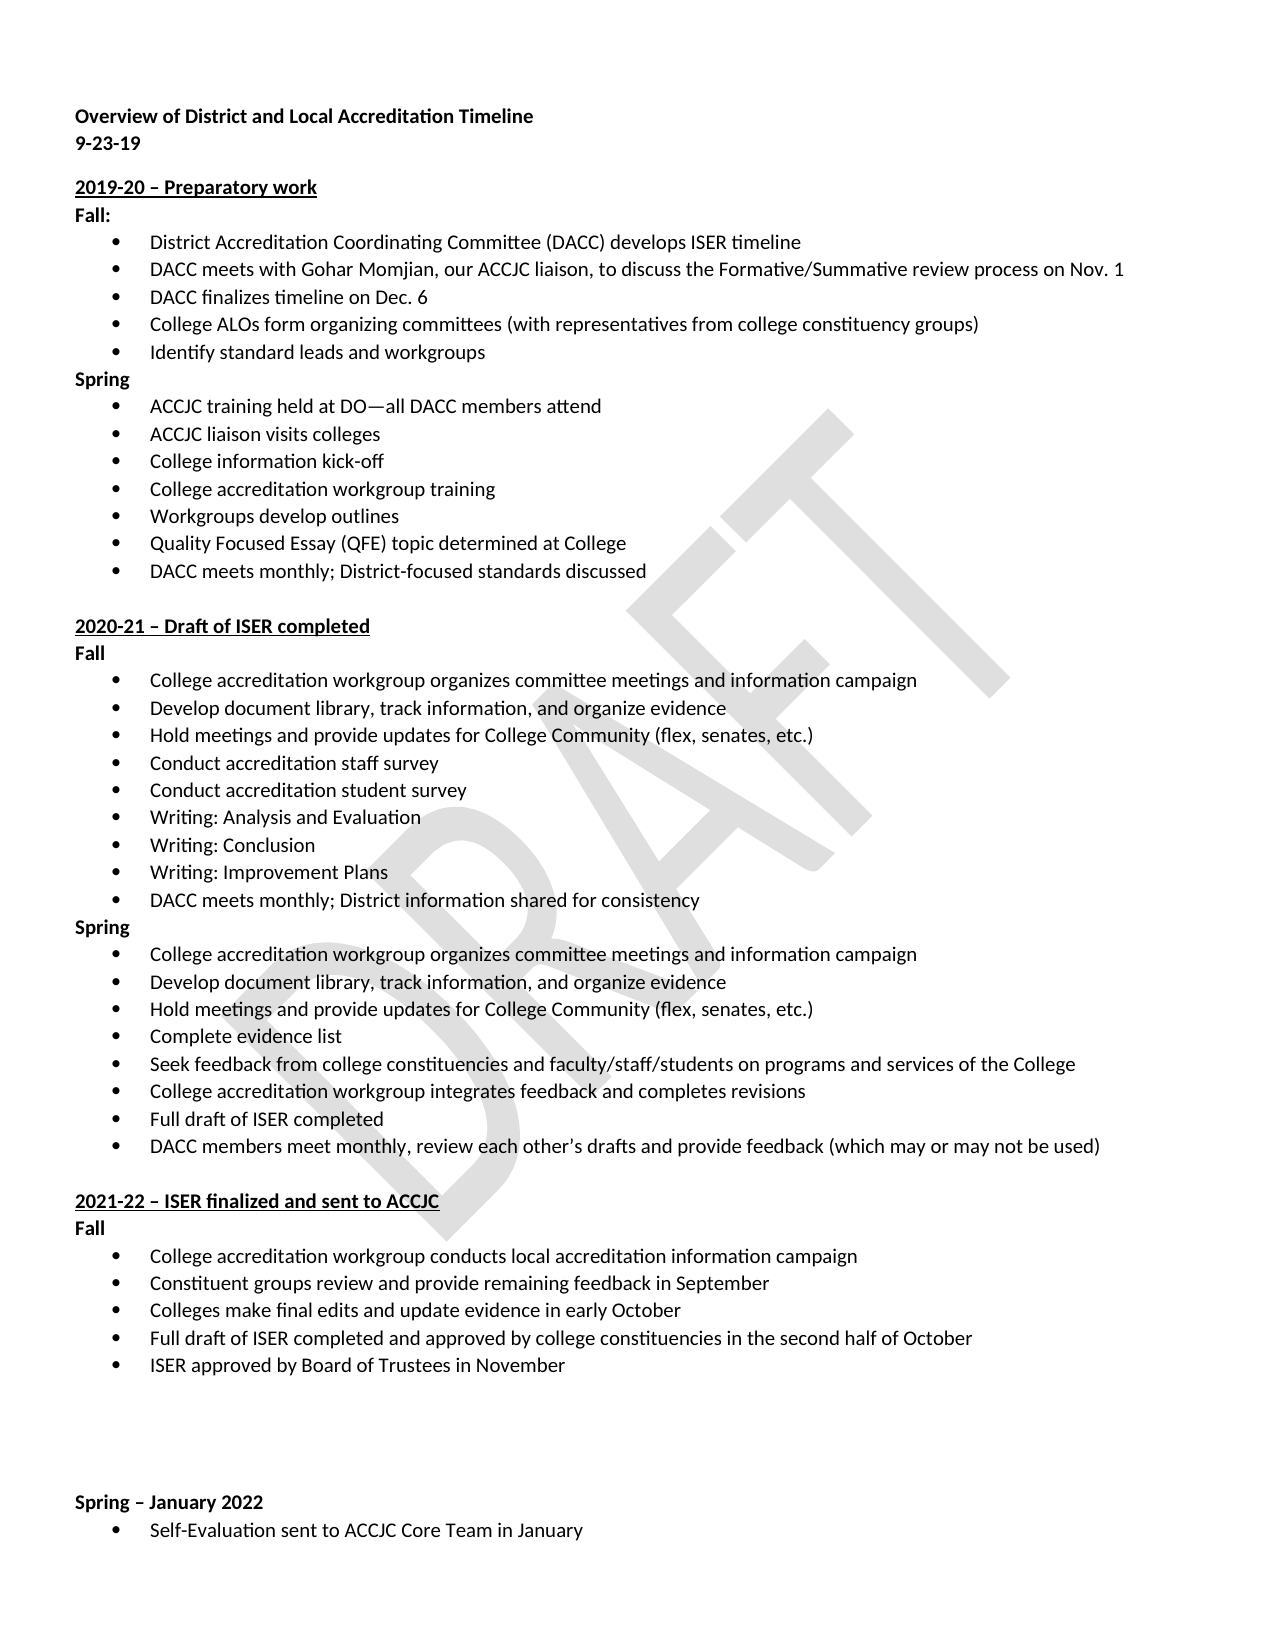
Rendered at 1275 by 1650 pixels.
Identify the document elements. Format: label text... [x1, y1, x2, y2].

list College accreditation workgroup training [112, 476, 1200, 501]
text Spring – January 2022 [75, 1489, 1200, 1515]
text 2020-21 – Draft of ISER completed [75, 613, 1200, 638]
list ISER approved by Board of Trustees in November [112, 1352, 1200, 1378]
list Hold meetings and provide updates for College Community (flex, senates, etc.) [112, 996, 1200, 1022]
list ACCJC liaison visits colleges [112, 421, 1200, 446]
list Hold meetings and provide updates for College Community (flex, senates, etc.) [112, 722, 1200, 748]
list Conduct accreditation student survey [112, 777, 1200, 803]
list Develop document library, track information, and organize evidence [112, 695, 1200, 720]
list Conduct accreditation staff survey [112, 750, 1200, 775]
list Self-Evaluation sent to ACCJC Core Team in January [112, 1517, 1200, 1542]
list Colleges make final edits and update evidence in early October [112, 1298, 1200, 1323]
list Seek feedback from college constituencies and faculty/staff/students on programs and services of the College [112, 1051, 1200, 1077]
list Develop document library, track information, and organize evidence [112, 969, 1200, 994]
list DACC finalizes timeline on Dec. 6 [112, 284, 1200, 309]
list Constituent groups review and provide remaining feedback in September [112, 1270, 1200, 1296]
text Fall: [75, 202, 1200, 227]
text 2019-20 – Preparatory work [75, 174, 1200, 200]
list Full draft of ISER completed [112, 1106, 1200, 1131]
list Identify standard leads and workgroups [112, 339, 1200, 364]
list College accreditation workgroup organizes committee meetings and information campaign [112, 942, 1200, 967]
list Writing: Analysis and Evaluation [112, 804, 1200, 830]
list Writing: Conclusion [112, 832, 1200, 857]
list College ALOs form organizing committees (with representatives from college constituency groups) [112, 311, 1200, 337]
list DACC meets monthly; District-focused standards discussed [112, 558, 1200, 583]
text 9-23-19 [75, 130, 1200, 156]
text Fall [75, 1216, 1200, 1241]
list Workgroups develop outlines [112, 503, 1200, 529]
text 2021-22 – ISER finalized and sent to ACCJC [75, 1188, 1200, 1213]
list DACC meets with Gohar Momjian, our ACCJC liaison, to discuss the Formative/Summative review process on Nov. 1 [112, 257, 1200, 282]
list Writing: Improvement Plans [112, 859, 1200, 885]
list District Accreditation Coordinating Committee (DACC) develops ISER timeline [112, 229, 1200, 255]
list College accreditation workgroup integrates feedback and completes revisions [112, 1078, 1200, 1104]
text Spring [75, 366, 1200, 392]
list Full draft of ISER completed and approved by college constituencies in the second half of October [112, 1325, 1200, 1351]
list Quality Focused Essay (QFE) topic determined at College [112, 531, 1200, 556]
list College information kick-off [112, 448, 1200, 474]
list DACC meets monthly; District information shared for consistency [112, 887, 1200, 912]
text Overview of District and Local Accreditation Timeline [75, 103, 1200, 128]
text Spring [75, 914, 1200, 939]
list DACC members meet monthly, review each other’s drafts and provide feedback (which may or may not be used) [112, 1133, 1200, 1159]
list College accreditation workgroup conducts local accreditation information campaign [112, 1243, 1200, 1268]
list Complete evidence list [112, 1024, 1200, 1049]
text Fall [75, 640, 1200, 666]
list College accreditation workgroup organizes committee meetings and information campaign [112, 668, 1200, 693]
list ACCJC training held at DO—all DACC members attend [112, 394, 1200, 419]
